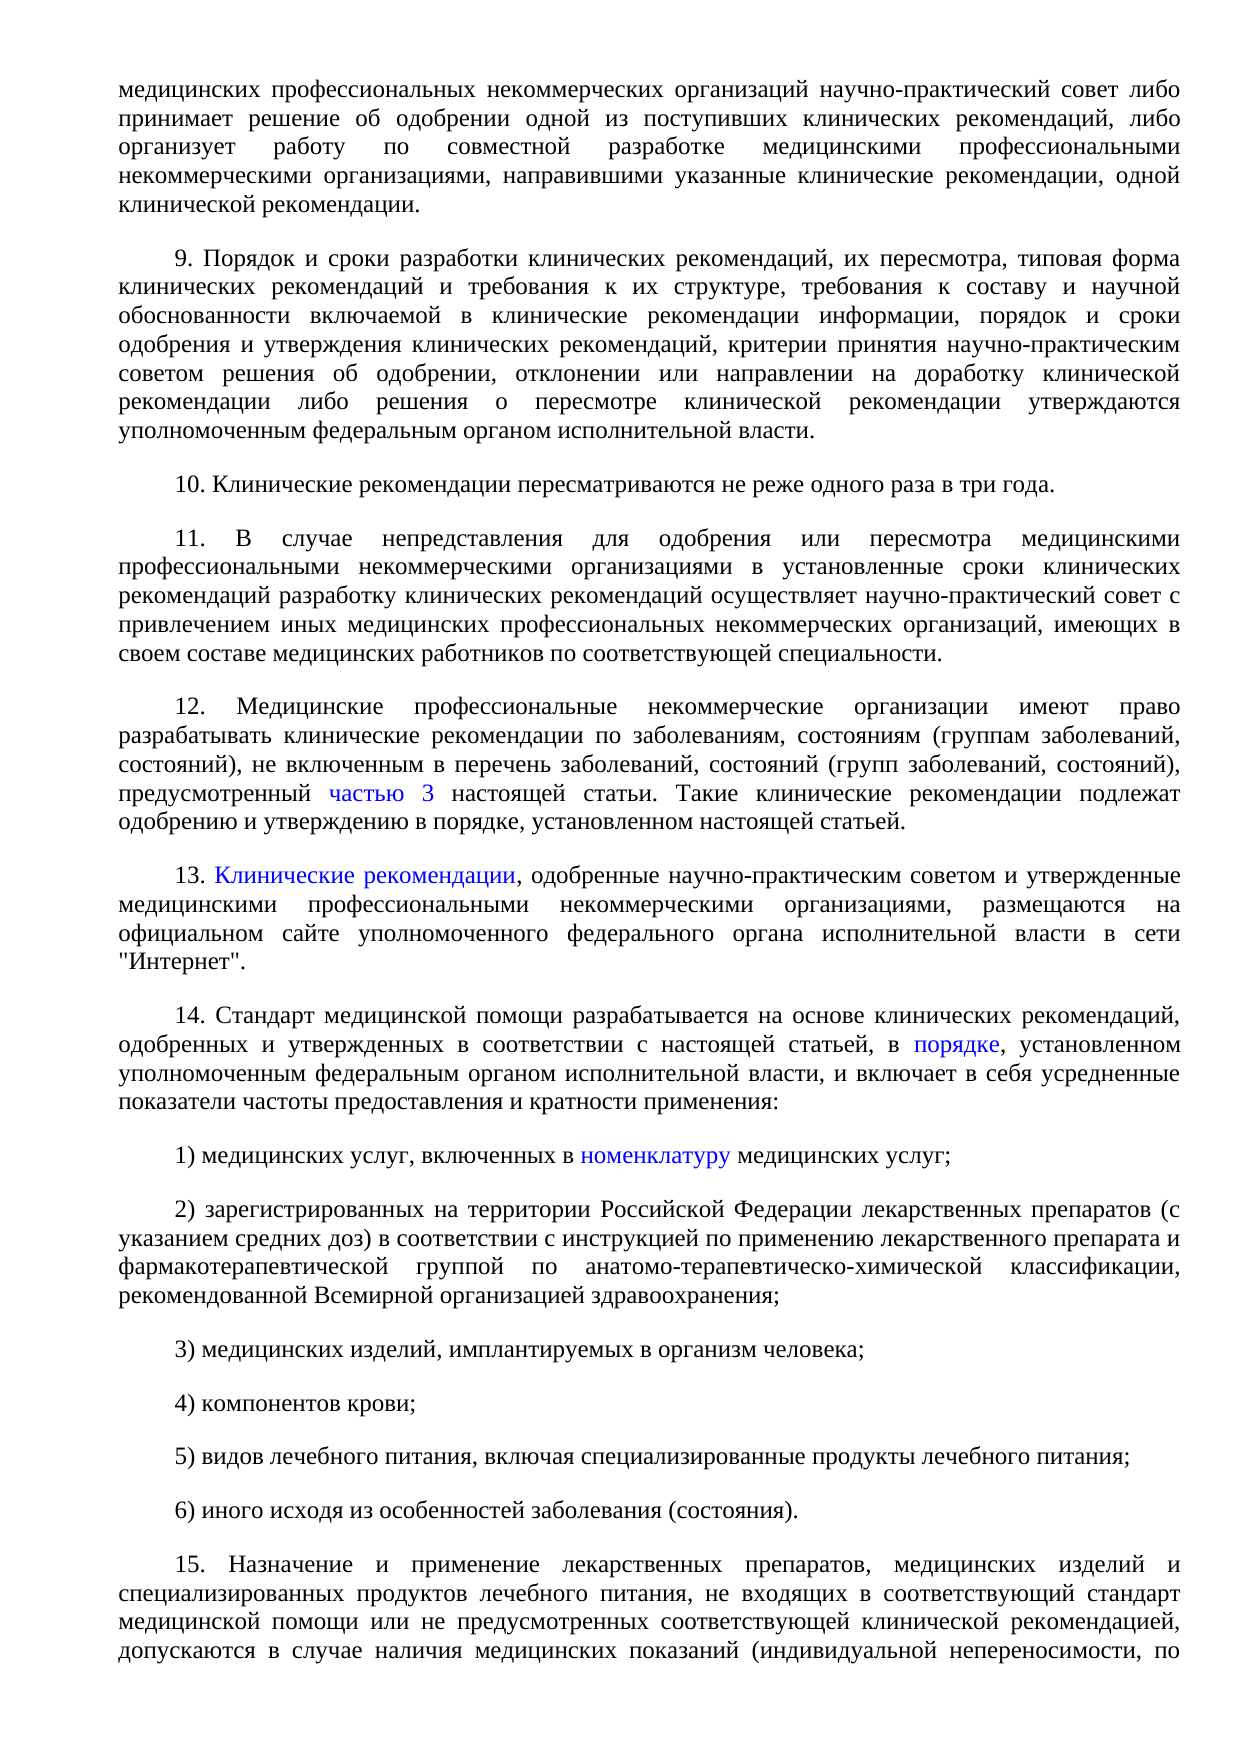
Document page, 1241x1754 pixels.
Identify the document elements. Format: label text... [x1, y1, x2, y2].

text 1) медицинских услуг, включенных в номенклатуру медицинских услуг; [118, 1140, 1181, 1169]
text 10. Клинические рекомендации пересматриваются не реже одного раза в три года. [118, 469, 1181, 498]
text 4) компонентов крови; [118, 1388, 1181, 1416]
text 2) зарегистрированных на территории Российской Федерации лекарственных препаратов (с указанием средних доз) в соответствии с инструкцией по применению лекарственного препарата и фармакотерапевтической группой по анатомо-терапевтическо-химической классификации, рекомендованной Всемирной организацией здравоохранения; [118, 1194, 1181, 1309]
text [118, 1549, 1181, 1664]
text 14. Стандарт медицинской помощи разрабатывается на основе клинических рекомендаций, одобренных и утвержденных в соответствии с настоящей статьей, в порядке, установленном уполномоченным федеральным органом исполнительной власти, и включает в себя усредненные показатели частоты предоставления и кратности применения: [118, 1000, 1181, 1115]
text 3) медицинских изделий, имплантируемых в организм человека; [118, 1334, 1181, 1363]
text 5) видов лечебного питания, включая специализированные продукты лечебного питания; [118, 1441, 1181, 1470]
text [118, 74, 1181, 218]
text 13. Клинические рекомендации, одобренные научно-практическим советом и утвержденные медицинскими профессиональными некоммерческими организациями, размещаются на официальном сайте уполномоченного федерального органа исполнительной власти в сети "Интернет". [118, 860, 1181, 975]
text 9. Порядок и сроки разработки клинических рекомендаций, их пересмотра, типовая форма клинических рекомендаций и требования к их структуре, требования к составу и научной обоснованности включаемой в клинические рекомендации информации, порядок и сроки одобрения и утверждения клинических рекомендаций, критерии принятия научно-практическим советом решения об одобрении, отклонении или направлении на доработку клинической рекомендации либо решения о пересмотре клинической рекомендации утверждаются уполномоченным федеральным органом исполнительной власти. [118, 243, 1181, 444]
text 11. В случае непредставления для одобрения или пересмотра медицинскими профессиональными некоммерческими организациями в установленные сроки клинических рекомендаций разработку клинических рекомендаций осуществляет научно-практический совет с привлечением иных медицинских профессиональных некоммерческих организаций, имеющих в своем составе медицинских работников по соответствующей специальности. [118, 523, 1181, 666]
text 6) иного исходя из особенностей заболевания (состояния). [118, 1495, 1181, 1524]
text 12. Медицинские профессиональные некоммерческие организации имеют право разрабатывать клинические рекомендации по заболеваниям, состояниям (группам заболеваний, состояний), не включенным в перечень заболеваний, состояний (групп заболеваний, состояний), предусмотренный частью 3 настоящей статьи. Такие клинические рекомендации подлежат одобрению и утверждению в порядке, установленном настоящей статьей. [118, 691, 1181, 835]
